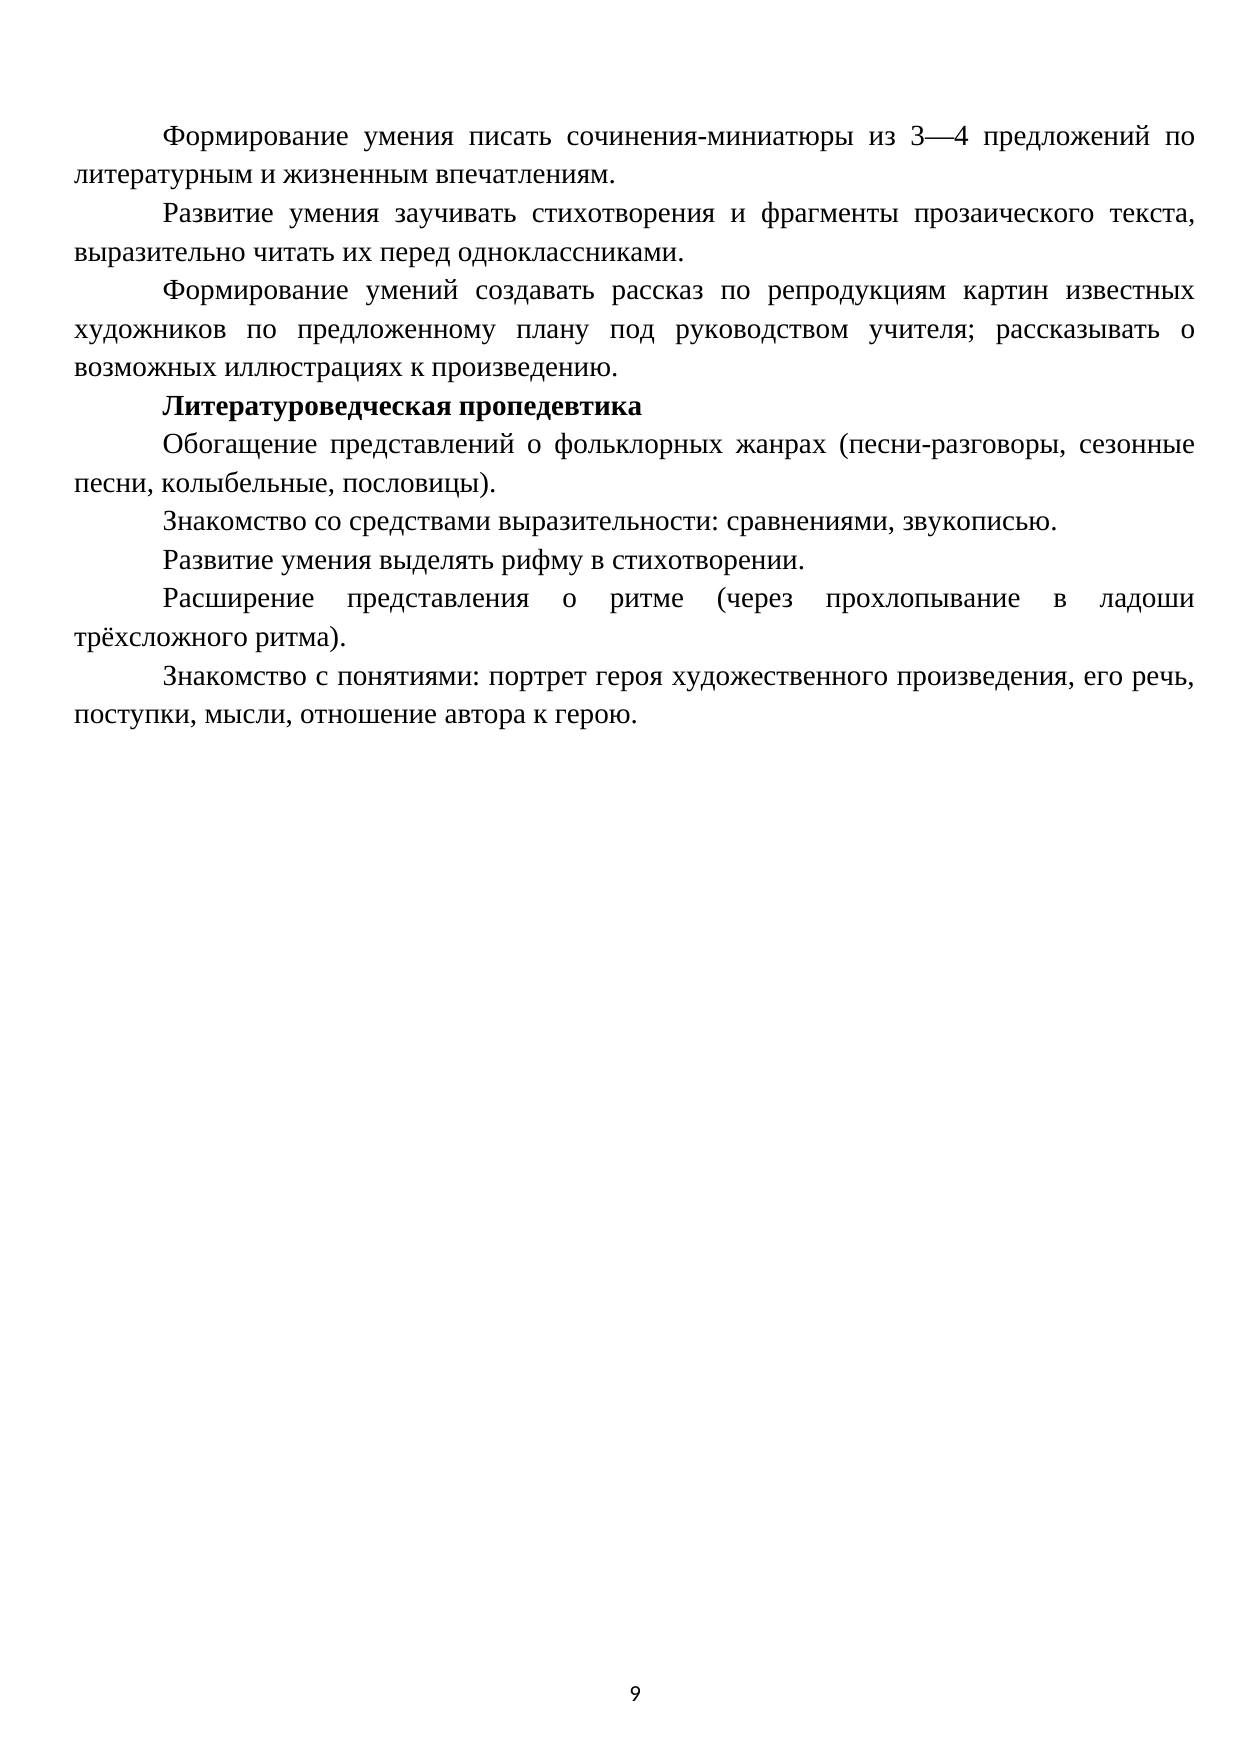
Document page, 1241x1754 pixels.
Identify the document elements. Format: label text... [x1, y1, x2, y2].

text Формирование умений создавать рассказ по репродукциям картин известных художников по предложенному плану под руководством учителя; рассказывать о возможных иллюстрациях к произведению. [74, 272, 1196, 383]
text Развитие умения выделять рифму в стихотворении. [74, 542, 1196, 576]
text Расширение представления о ритме (через прохлопывание в ладоши трёхсложного ритма). [74, 581, 1196, 653]
text Знакомство с понятиями: портрет героя художественного произведения, его речь, поступки, мысли, отношение автора к герою. [74, 658, 1196, 730]
text Знакомство со средствами выразительности: сравнениями, звукописью. [74, 503, 1196, 537]
text Формирование умения писать сочинения-миниатюры из 3—4 предложений по литературным и жизненным впечатлениям. [74, 118, 1196, 190]
text Литературоведческая пропедевтика [74, 388, 1196, 421]
text Обогащение представлений о фольклорных жанрах (песни-разговоры, сезонные песни, колыбельные, пословицы). [74, 426, 1196, 498]
text Развитие умения заучивать стихотворения и фрагменты прозаического текста, выразительно читать их перед одноклассниками. [74, 195, 1196, 267]
